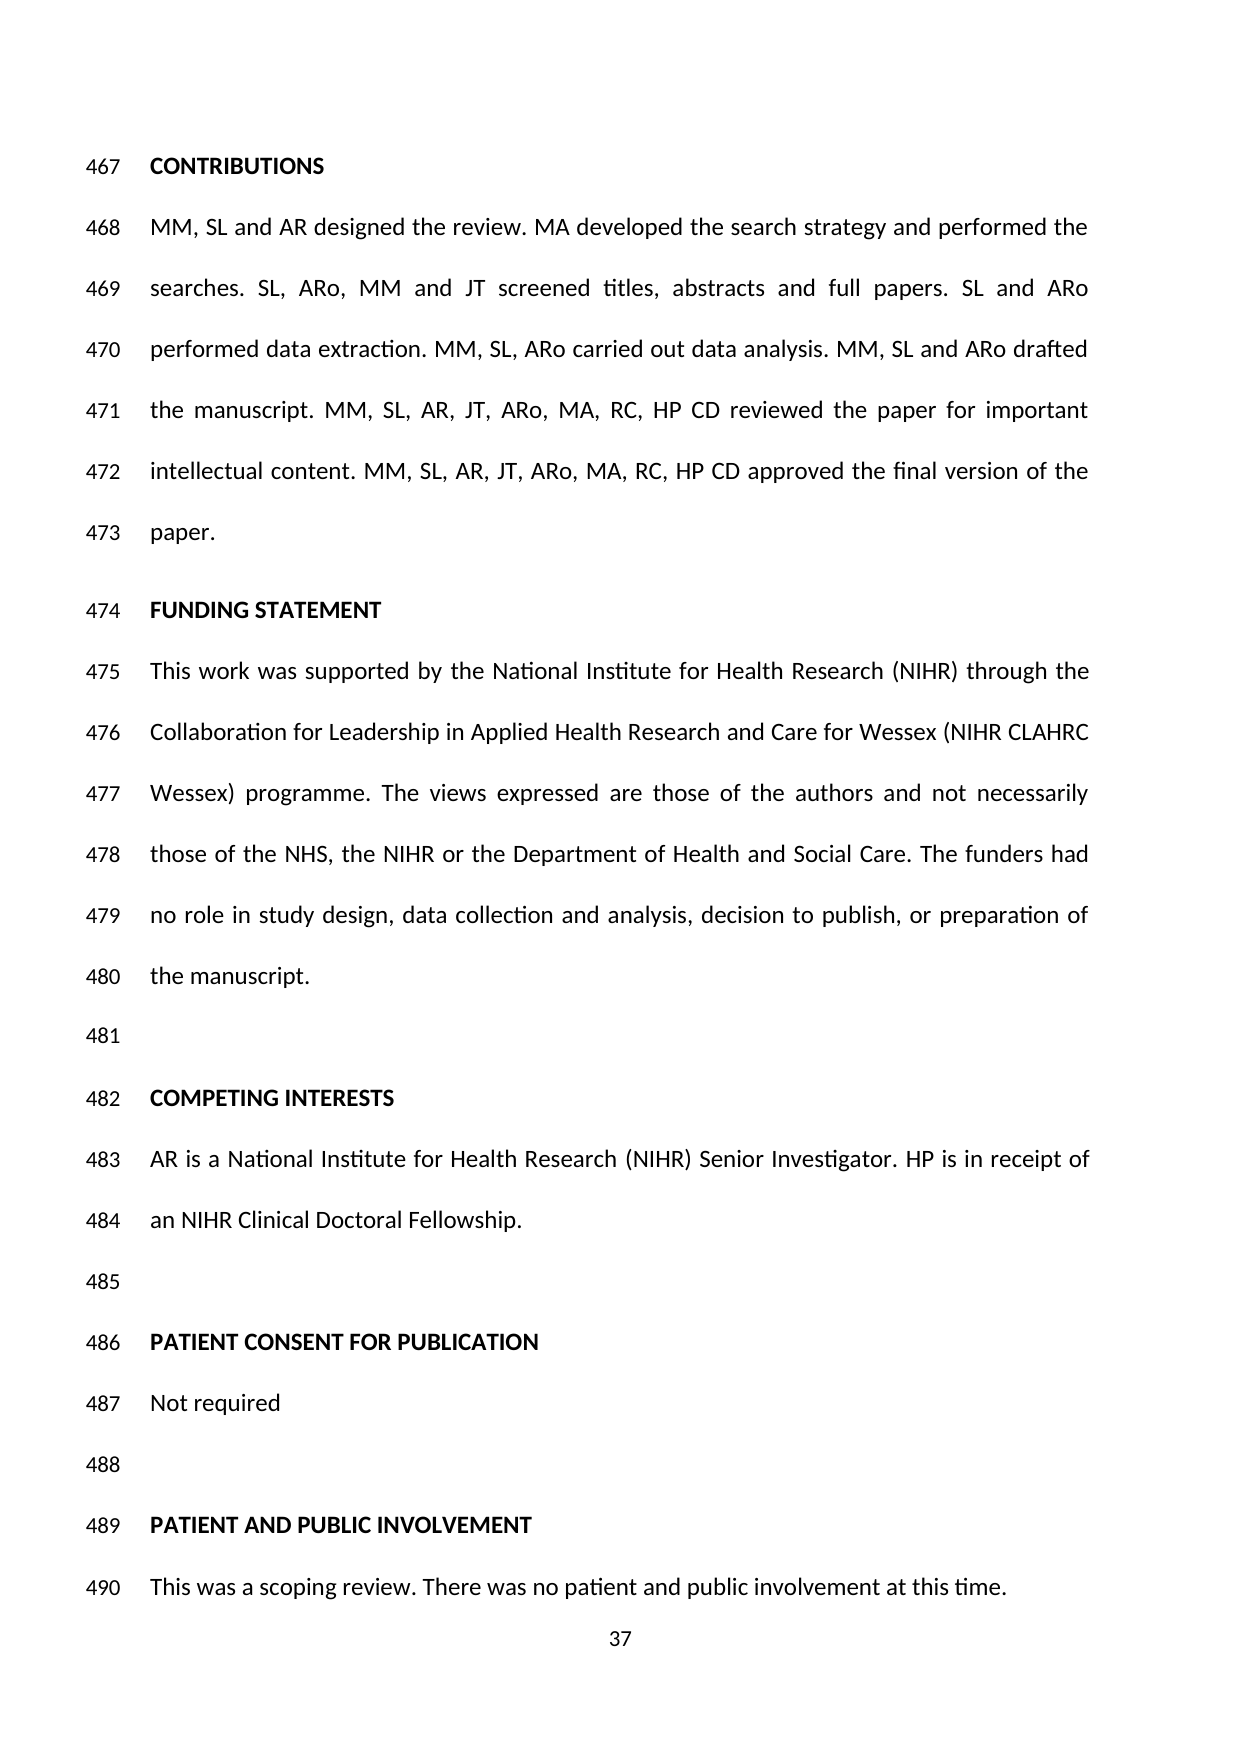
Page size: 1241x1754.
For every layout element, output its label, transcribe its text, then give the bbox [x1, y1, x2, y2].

text This was a scoping review. There was no patient and public involvement at this time. [150, 1571, 1090, 1601]
text This work was supported by the National Institute for Health Research (NIHR) through the Collaboration for Leadership in Applied Health Research and Care for Wessex (NIHR CLAHRC Wessex) programme. The views expressed are those of the authors and not necessarily those of the NHS, the NIHR or the Department of Health and Social Care. The funders had no role in study design, data collection and analysis, decision to publish, or preparation of the manuscript. [150, 655, 1090, 991]
text CONTRIBUTIONS [150, 150, 1090, 181]
text AR is a National Institute for Health Research (NIHR) Senior Investigator. HP is in receipt of an NIHR Clinical Doctoral Fellowship. [150, 1143, 1090, 1235]
text PATIENT CONSENT FOR PUBLICATION [150, 1326, 1090, 1357]
text FUNDING STATEMENT [150, 594, 1090, 624]
text MM, SL and AR designed the review. MA developed the search strategy and performed the searches. SL, ARo, MM and JT screened titles, abstracts and full papers. SL and ARo performed data extraction. MM, SL, ARo carried out data analysis. MM, SL and ARo drafted the manuscript. MM, SL, AR, JT, ARo, MA, RC, HP CD reviewed the paper for important intellectual content. MM, SL, AR, JT, ARo, MA, RC, HP CD approved the final version of the paper. [150, 211, 1090, 547]
text COMPETING INTERESTS [150, 1082, 1090, 1113]
text PATIENT AND PUBLIC INVOLVEMENT [150, 1509, 1090, 1540]
text Not required [150, 1387, 1090, 1418]
